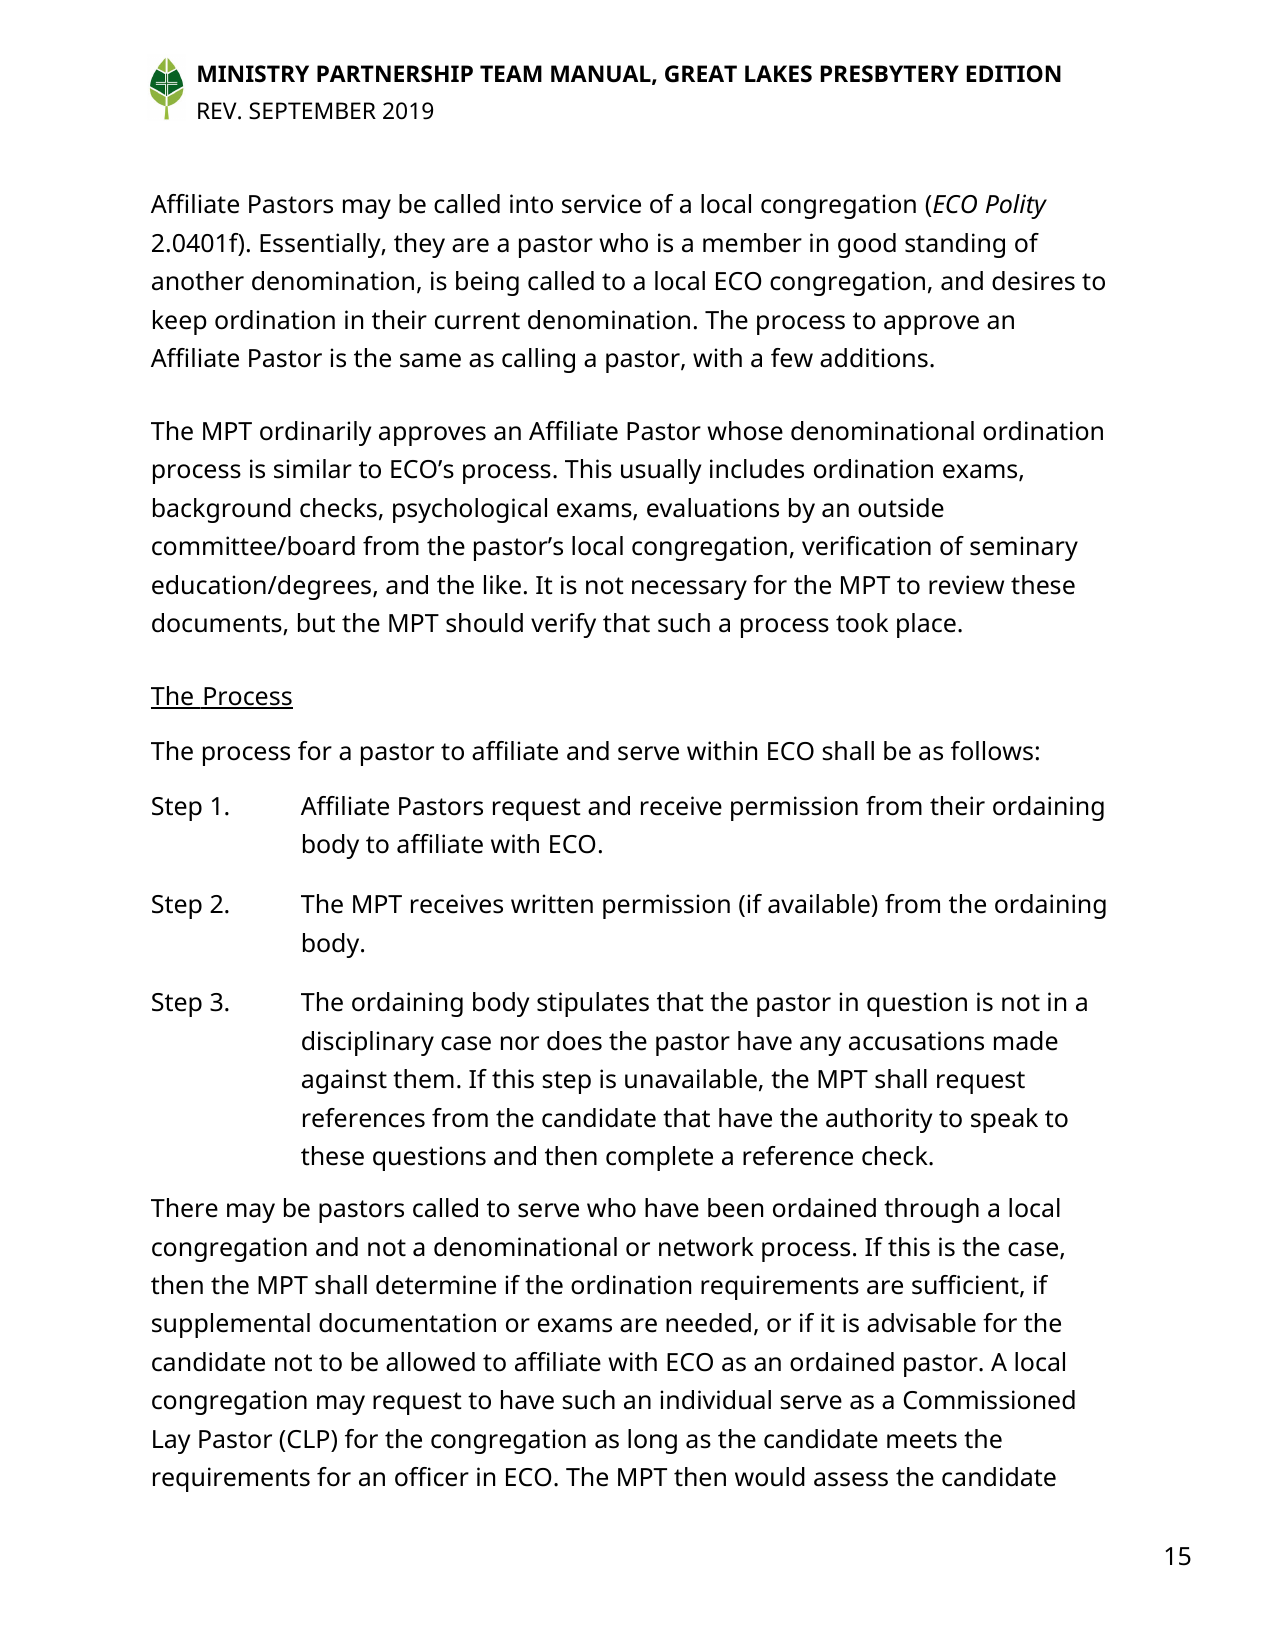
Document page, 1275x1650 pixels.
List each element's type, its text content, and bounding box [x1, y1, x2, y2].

text Step 3. The ordaining body stipulates that the pastor in question is not in a disciplinary case nor does the pastor have any accusations made against them. If this step is unavailable, the MPT shall request references from the candidate that have the authority to speak to these questions and then complete a reference check. [151, 985, 1112, 1173]
picture [147, 54, 187, 121]
text Step 1. Affiliate Pastors request and receive permission from their ordaining body to affiliate with ECO. [151, 788, 1112, 861]
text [151, 1191, 1112, 1494]
text Affiliate Pastors may be called into service of a local congregation (ECO Polity 2.0401f). Essentially, they are a pastor who is a member in good standing of another denomination, is being called to a local ECO congregation, and desires to keep ordination in their current denomination. The process to approve an Affiliate Pastor is the same as calling a pastor, with a few additions. [151, 187, 1112, 375]
text The process for a pastor to affiliate and serve within ECO shall be as follows: [151, 733, 1112, 768]
text The MPT ordinarily approves an Affiliate Pastor whose denominational ordination process is similar to ECO’s process. This usually includes ordination exams, background checks, psychological exams, evaluations by an outside committee/board from the pastor’s local congregation, verification of seminary education/degrees, and the like. It is not necessary for the MPT to review these documents, but the MPT should verify that such a process took place. [151, 413, 1112, 640]
text Step 2. The MPT receives written permission (if available) from the ordaining body. [151, 887, 1112, 959]
text The Process [151, 679, 1112, 713]
